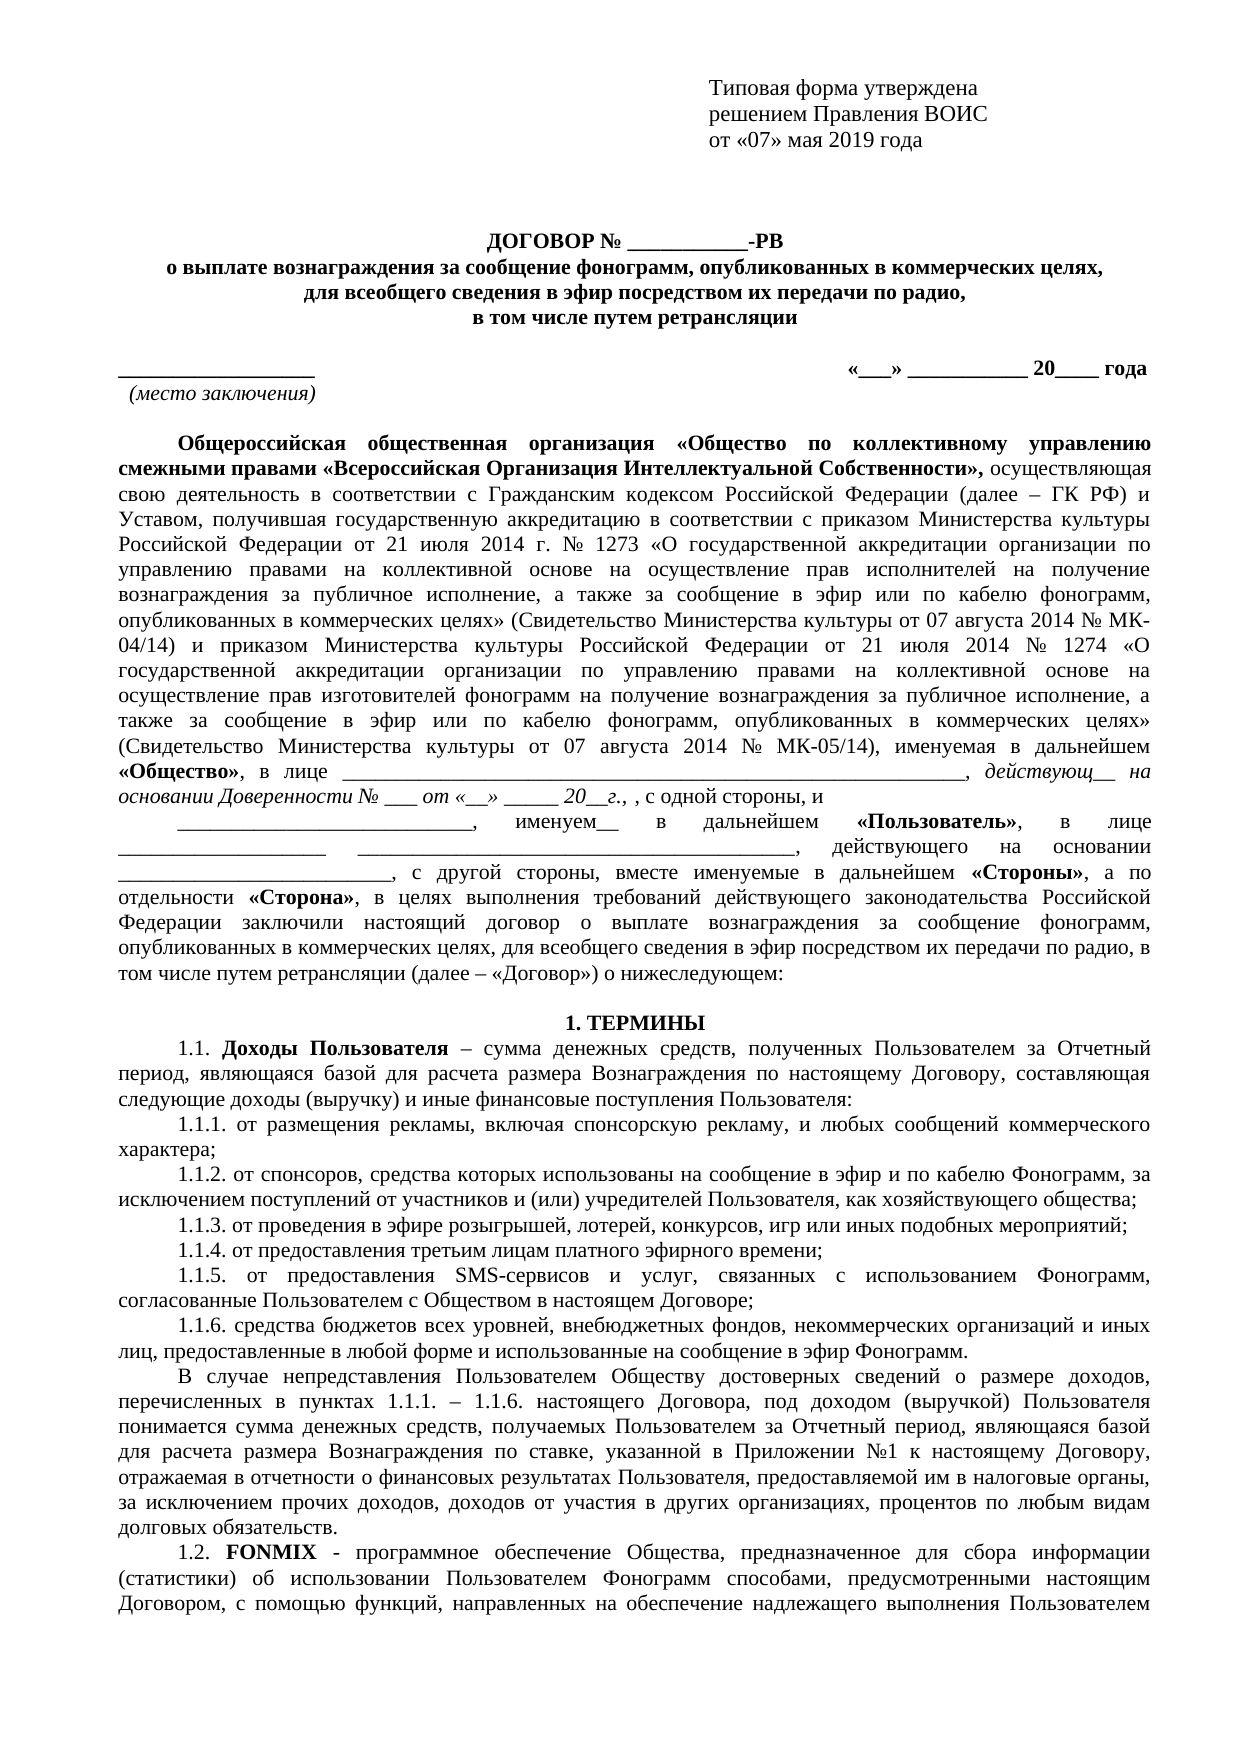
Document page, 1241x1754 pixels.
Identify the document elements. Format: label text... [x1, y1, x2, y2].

text решением Правления ВОИС [709, 100, 1152, 127]
text 1.1.2. от спонсоров, средства которых использованы на сообщение в эфир и по кабелю Фонограмм, за исключением поступлений от участников и (или) учредителей Пользователя, как хозяйствующего общества; [118, 1161, 1152, 1212]
text 1.1.5. от предоставления SMS-сервисов и услуг, связанных с использованием Фонограмм, согласованные Пользователем с Обществом в настоящем Договоре; [118, 1262, 1152, 1312]
text Типовая форма утверждена [709, 74, 1152, 100]
text от «07» мая 2019 года [709, 127, 1152, 153]
text 1.1. Доходы Пользователя – сумма денежных средств, полученных Пользователем за Отчетный период, являющаяся базой для расчета размера Вознаграждения по настоящему Договору, составляющая следующие доходы (выручку) и иные финансовые поступления Пользователя: [118, 1035, 1152, 1111]
text Общероссийская общественная организация «Общество по коллективному управлению смежными правами «Всероссийская Организация Интеллектуальной Собственности», осуществляющая свою деятельность в соответствии с Гражданским кодексом Российской Федерации (далее – ГК РФ) и Уставом, получившая государственную аккредитацию в соответствии с приказом Министерства культуры Российской Федерации от 21 июля 2014 г. № 1273 «О государственной аккредитации организации по управлению правами на коллективной основе на осуществление прав исполнителей на получение вознаграждения за публичное исполнение, а также за сообщение в эфир или по кабелю фонограмм, опубликованных в коммерческих целях» (Свидетельство Министерства культуры от 07 августа 2014 № МК-04/14) и приказом Министерства культуры Российской Федерации от 21 июля 2014 № 1274 «О государственной аккредитации организации по управлению правами на коллективной основе на осуществление прав изготовителей фонограмм на получение вознаграждения за публичное исполнение, а также за сообщение в эфир или по кабелю фонограмм, опубликованных в коммерческих целях» (Свидетельство Министерства культуры от 07 августа 2014 № МК-05/14), именуемая в дальнейшем «Общество», в лице _________________________________________________________, действующ__ на основании Доверенности № ___ от «__» _____ 20__г., , с одной стороны, и [118, 430, 1152, 808]
text для всеобщего сведения в эфир посредством их передачи по радио, [118, 279, 1152, 304]
text 1.1.6. средства бюджетов всех уровней, внебюджетных фондов, некоммерческих организаций и иных лиц, предоставленные в любой форме и использованные на сообщение в эфир Фонограмм. [118, 1312, 1152, 1363]
text В случае непредставления Пользователем Обществу достоверных сведений о размере доходов, перечисленных в пунктах 1.1.1. – 1.1.6. настоящего Договора, под доходом (выручкой) Пользователя понимается сумма денежных средств, получаемых Пользователем за Отчетный период, являющаяся базой для расчета размера Вознаграждения по ставке, указанной в Приложении №1 к настоящему Договору, отражаемая в отчетности о финансовых результатах Пользователя, предоставляемой им в налоговые органы, за исключением прочих доходов, доходов от участия в других организациях, процентов по любым видам долговых обязательств. [118, 1363, 1152, 1539]
title ДОГОВОР № ___________-РВ [118, 228, 1152, 254]
text о выплате вознаграждения за сообщение фонограмм, опубликованных в коммерческих целях, [118, 254, 1152, 279]
text 1.1.4. от предоставления третьим лицам платного эфирного времени; [118, 1237, 1152, 1262]
text 1. ТЕРМИНЫ [118, 1010, 1152, 1035]
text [118, 1539, 1152, 1615]
text ___________________________, именуем__ в дальнейшем «Пользователь», в лице ___________________ ________________________________________, действующего на основании _________________________, с другой стороны, вместе именуемые в дальнейшем «Стороны», а по отдельности «Сторона», в целях выполнения требований действующего законодательства Российской Федерации заключили настоящий договор о выплате вознаграждения за сообщение фонограмм, опубликованных в коммерческих целях, для всеобщего сведения в эфир посредством их передачи по радио, в том числе путем ретрансляции (далее – «Договор») о нижеследующем: [118, 808, 1152, 985]
text в том числе путем ретрансляции [118, 304, 1152, 329]
text (место заключения) [118, 380, 1152, 405]
text 1.1.3. от проведения в эфире розыгрышей, лотерей, конкурсов, игр или иных подобных мероприятий; [118, 1212, 1152, 1237]
text 1.1.1. от размещения рекламы, включая спонсорскую рекламу, и любых сообщений коммерческого характера; [118, 1111, 1152, 1161]
text __________________ «___» ___________ 20____ года [118, 354, 1152, 380]
